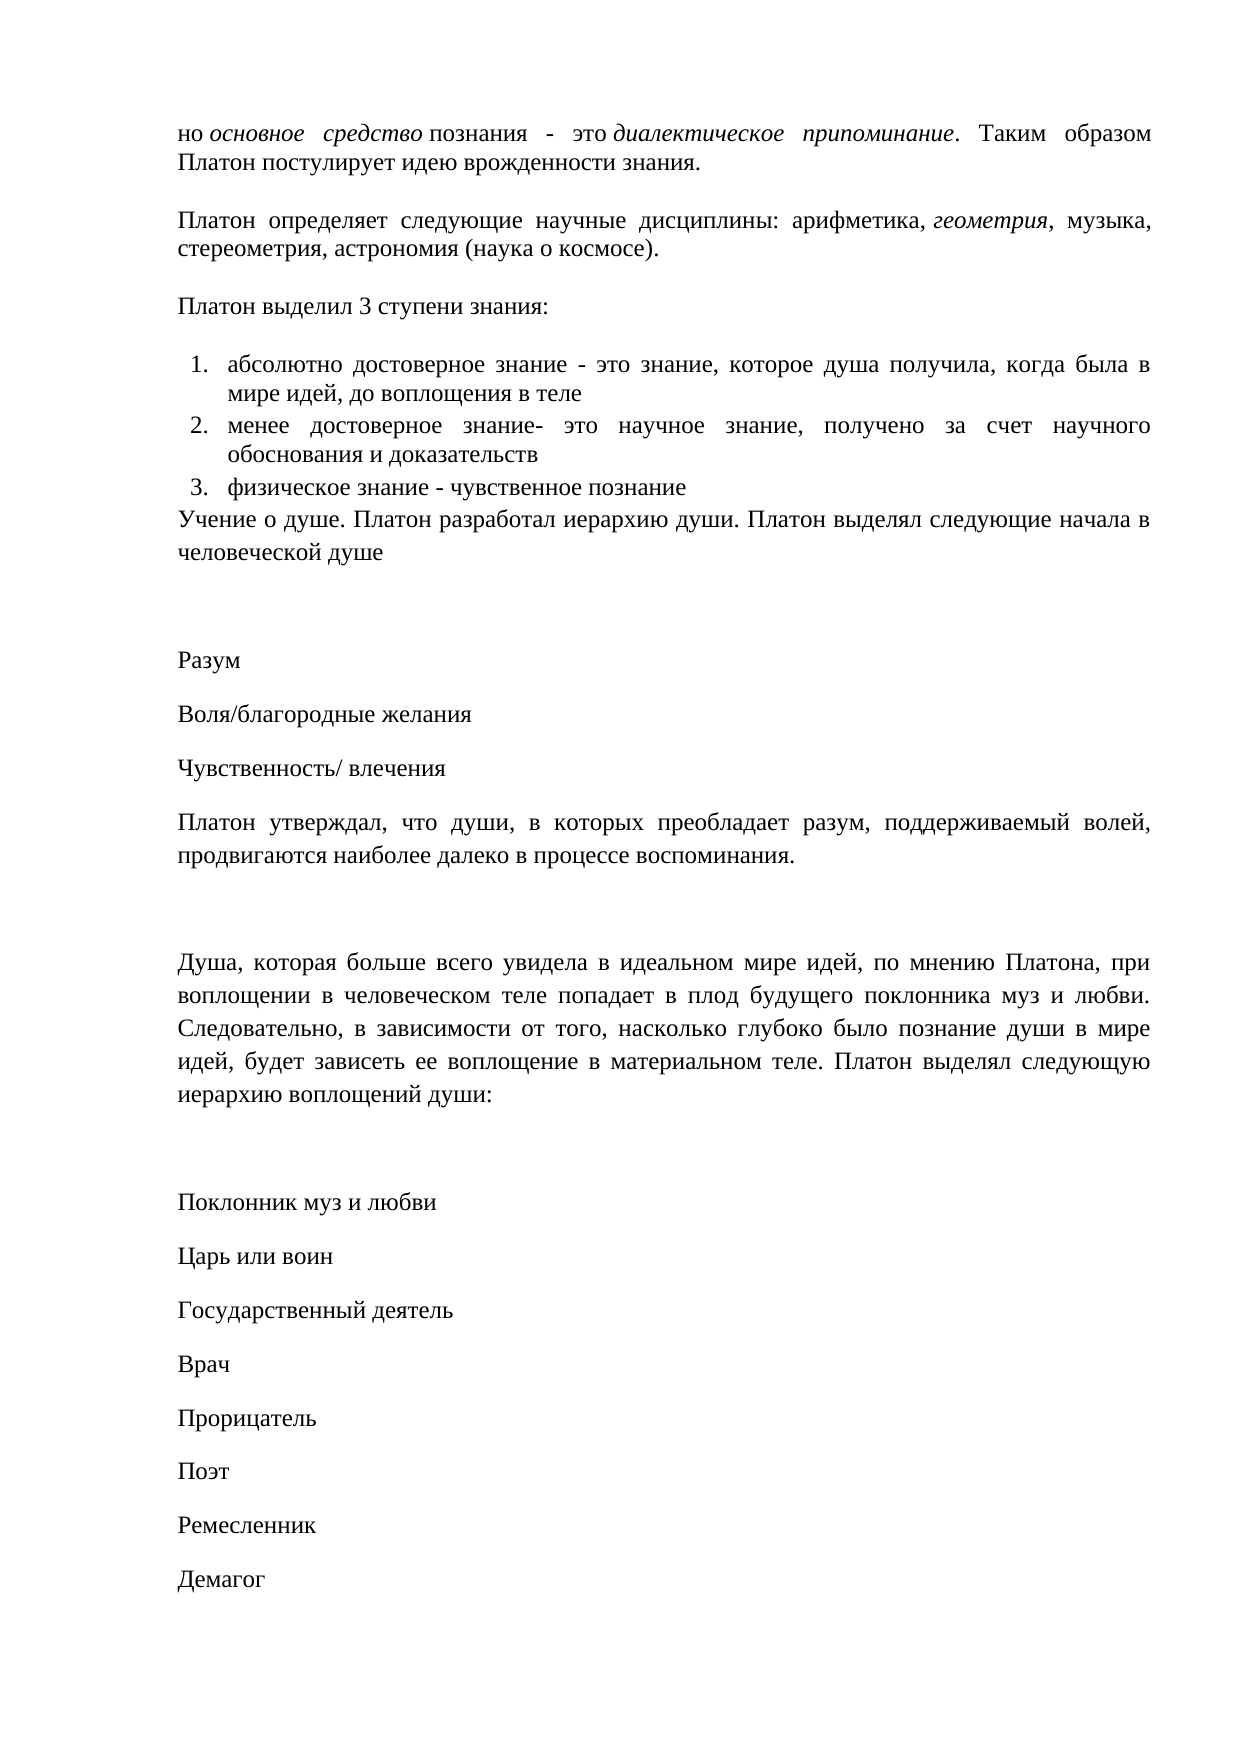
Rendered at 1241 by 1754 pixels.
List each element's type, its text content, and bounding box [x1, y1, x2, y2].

text Разум [177, 645, 1152, 674]
text Воля/благородные желания [177, 699, 1152, 728]
text Врач [177, 1349, 1152, 1377]
text Душа, которая больше всего увидела в идеальном мире идей, по мнению Платона, при воплощении в человеческом теле попадает в плод будущего поклонника муз и любви. Следовательно, в зависимости от того, насколько глубоко было познание души в мире идей, будет зависеть ее воплощение в материальном теле. Платон выделял следующую иерархию воплощений души: [177, 947, 1152, 1108]
text Платон выделил 3 ступени знания: [177, 291, 1152, 320]
list менее достоверное знание- это научное знание, получено за счет научного обоснования и доказательств [190, 411, 1152, 468]
text Поэт [177, 1456, 1152, 1485]
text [177, 118, 1152, 176]
text Ремесленник [177, 1510, 1152, 1539]
text Государственный деятель [177, 1295, 1152, 1324]
text Платон утверждал, что души, в которых преобладает разум, поддерживаемый волей, продвигаются наиболее далеко в процессе воспоминания. [177, 807, 1152, 868]
text Царь или воин [177, 1241, 1152, 1270]
text Чувственность/ влечения [177, 753, 1152, 782]
text Демагог [177, 1564, 1152, 1593]
list физическое знание - чувственное познание [190, 472, 1152, 501]
list абсолютно достоверное знание - это знание, которое душа получила, когда была в мире идей, до воплощения в теле [190, 349, 1152, 407]
text Платон определяет следующие научные дисциплины: арифметика, геометрия, музыка, стереометрия, астрономия (наука о космосе). [177, 205, 1152, 262]
text Поклонник муз и любви [177, 1187, 1152, 1216]
text Учение о душе. Платон разработал иерархию души. Платон выделял следующие начала в человеческой душе [177, 504, 1152, 566]
text Прорицатель [177, 1403, 1152, 1431]
